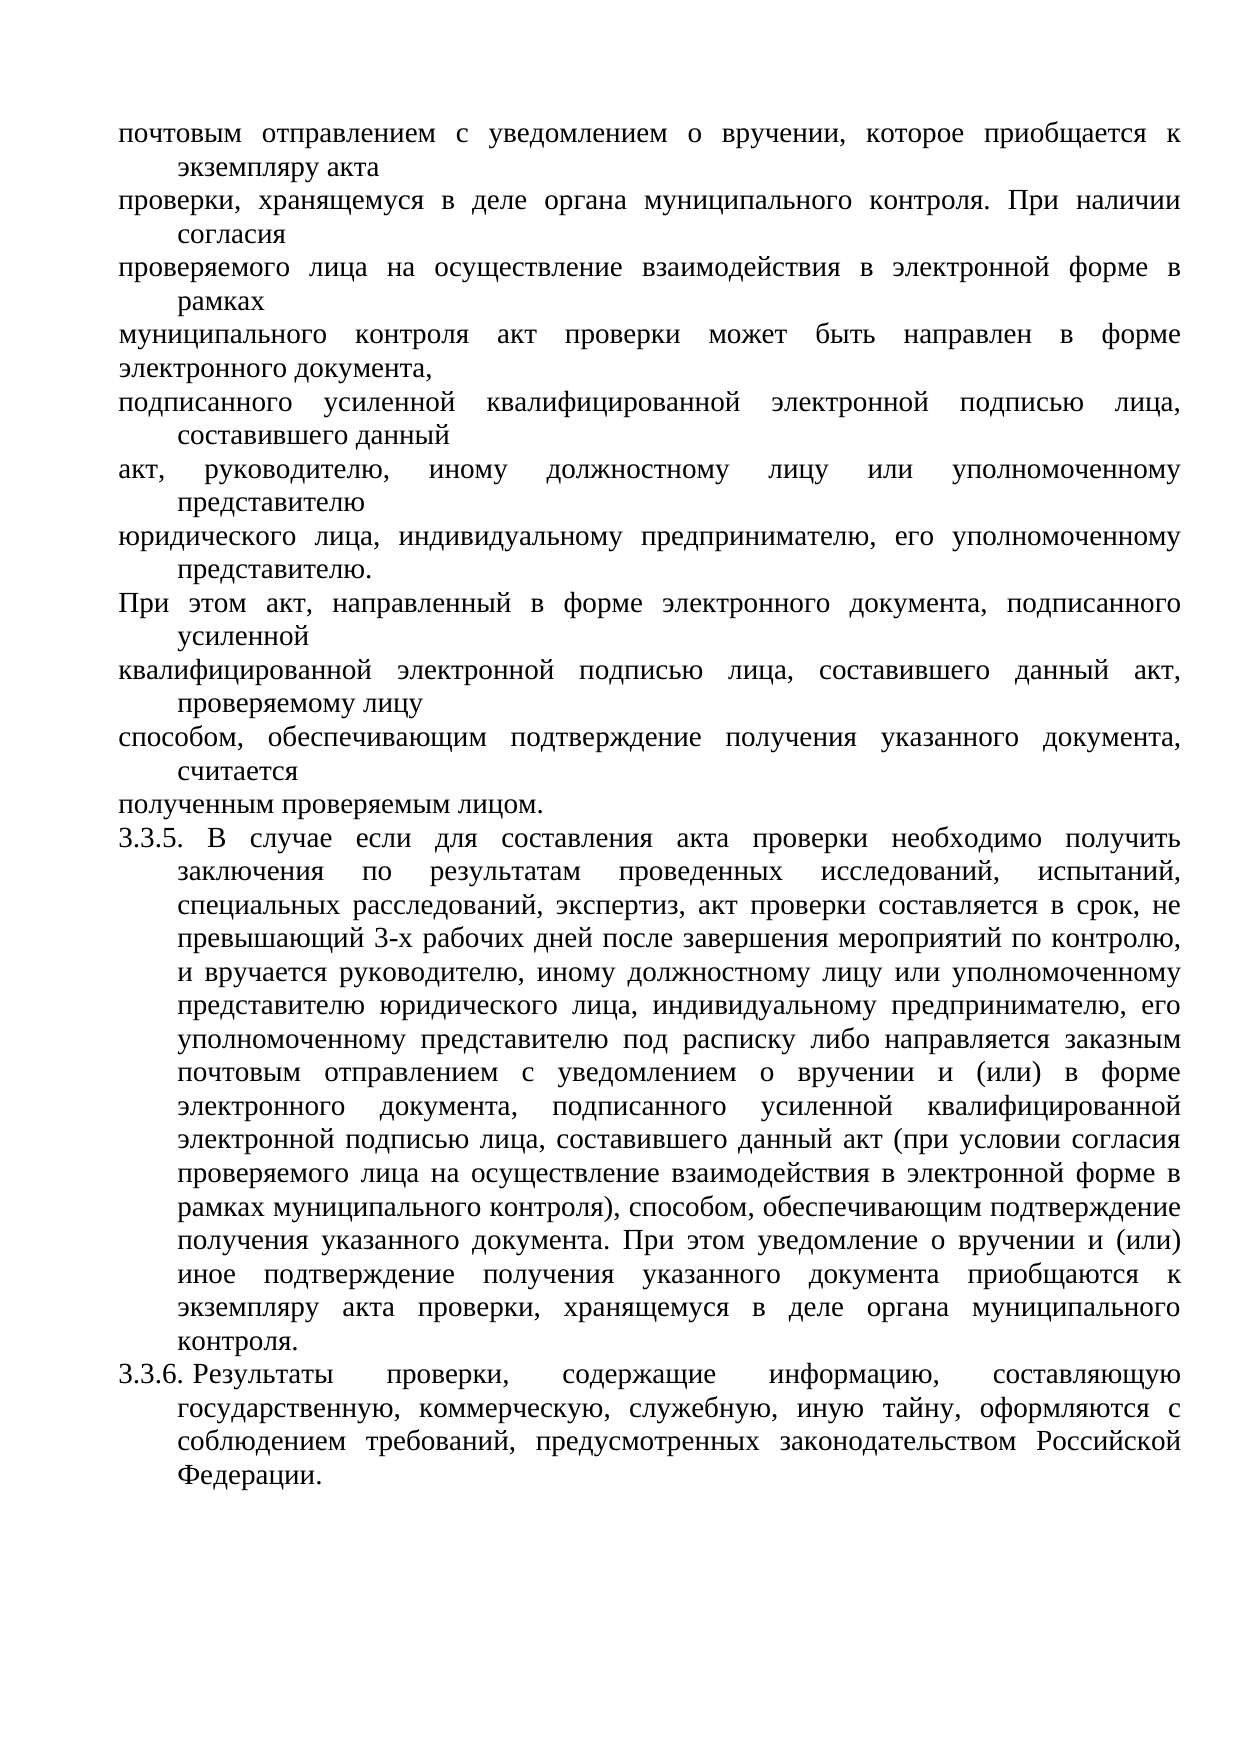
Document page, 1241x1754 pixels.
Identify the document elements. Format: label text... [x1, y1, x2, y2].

text почтовым отправлением с уведомлением о вручении, которое приобщается к экземпляру акта [118, 115, 1182, 182]
text акт, руководителю, иному должностному лицу или уполномоченному представителю [118, 451, 1182, 518]
text 3.3.6. Результаты проверки, содержащие информацию, составляющую государственную, коммерческую, служебную, иную тайну, оформляются с соблюдением требований, предусмотренных законодательством Российской Федерации. [118, 1356, 1182, 1491]
text При этом акт, направленный в форме электронного документа, подписанного усиленной [118, 585, 1182, 652]
text подписанного усиленной квалифицированной электронной подписью лица, составившего данный [118, 384, 1182, 451]
text 3.3.5. В случае если для составления акта проверки необходимо получить заключения по результатам проведенных исследований, испытаний, специальных расследований, экспертиз, акт проверки составляется в срок, не превышающий 3-х рабочих дней после завершения мероприятий по контролю, и вручается руководителю, иному должностному лицу или уполномоченному представителю юридического лица, индивидуальному предпринимателю, его уполномоченному представителю под расписку либо направляется заказным почтовым отправлением с уведомлением о вручении и (или) в форме электронного документа, подписанного усиленной квалифицированной электронной подписью лица, составившего данный акт (при условии согласия проверяемого лица на осуществление взаимодействия в электронной форме в рамках муниципального контроля), способом, обеспечивающим подтверждение получения указанного документа. При этом уведомление о вручении и (или) иное подтверждение получения указанного документа приобщаются к экземпляру акта проверки, хранящемуся в деле органа муниципального контроля. [118, 820, 1182, 1356]
text проверяемого лица на осуществление взаимодействия в электронной форме в рамках [118, 249, 1182, 317]
text полученным проверяемым лицом. [118, 786, 1182, 820]
text квалифицированной электронной подписью лица, составившего данный акт, проверяемому лицу [118, 652, 1182, 719]
text юридического лица, индивидуальному предпринимателю, его уполномоченному представителю. [118, 518, 1182, 585]
text способом, обеспечивающим подтверждение получения указанного документа, считается [118, 719, 1182, 786]
text проверки, хранящемуся в деле органа муниципального контроля. При наличии согласия [118, 182, 1182, 249]
text муниципального контроля акт проверки может быть направлен в форме электронного документа, [119, 317, 1182, 384]
